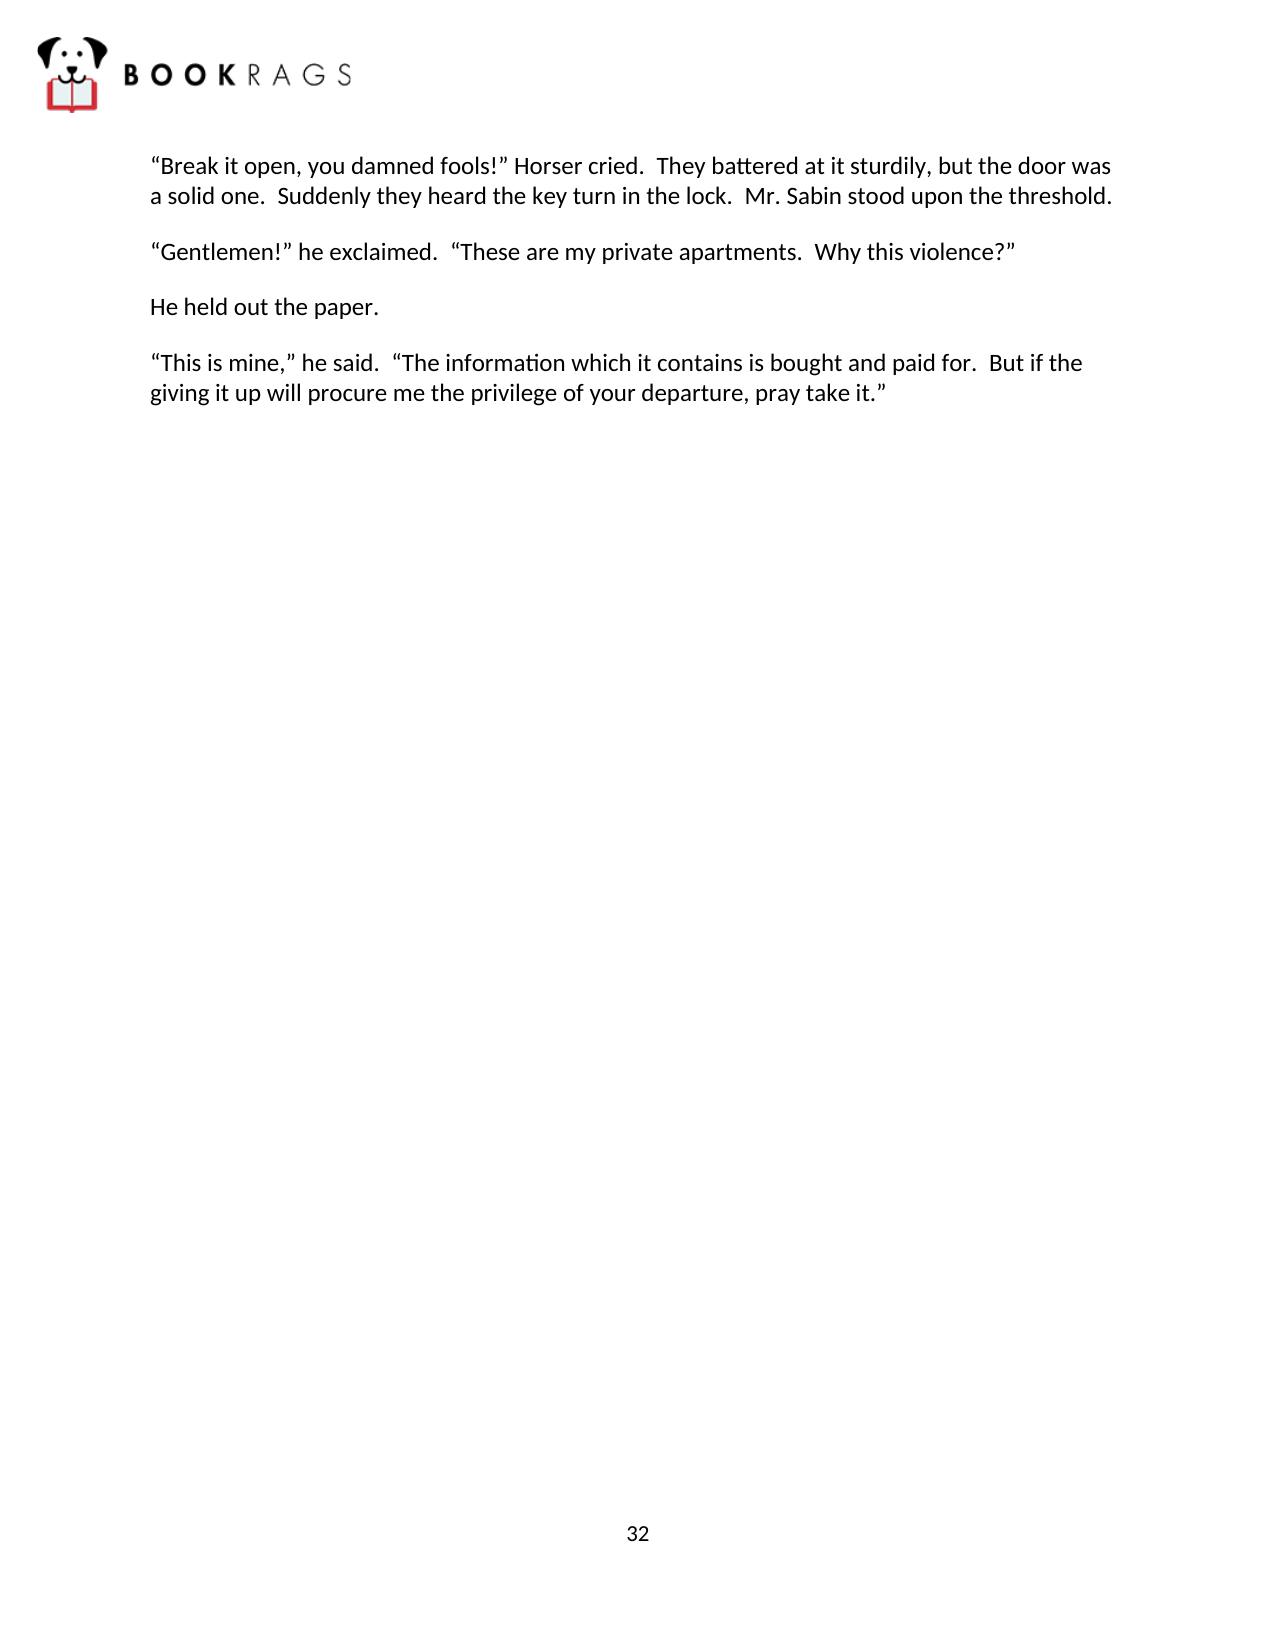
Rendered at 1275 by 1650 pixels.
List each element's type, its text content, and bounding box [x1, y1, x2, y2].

text “Break it open, you damned fools!” Horser cried. They battered at it sturdily, but the door was a solid one. Suddenly they heard the key turn in the lock. Mr. Sabin stood upon the threshold. [150, 150, 1125, 211]
text “Gentlemen!” he exclaimed. “These are my private apartments. Why this violence?” [150, 236, 1125, 267]
picture [37, 37, 351, 113]
text He held out the paper. [150, 292, 1125, 322]
text “This is mine,” he said. “The information which it contains is bought and paid for. But if the giving it up will procure me the privilege of your departure, pray take it.” [150, 347, 1125, 408]
